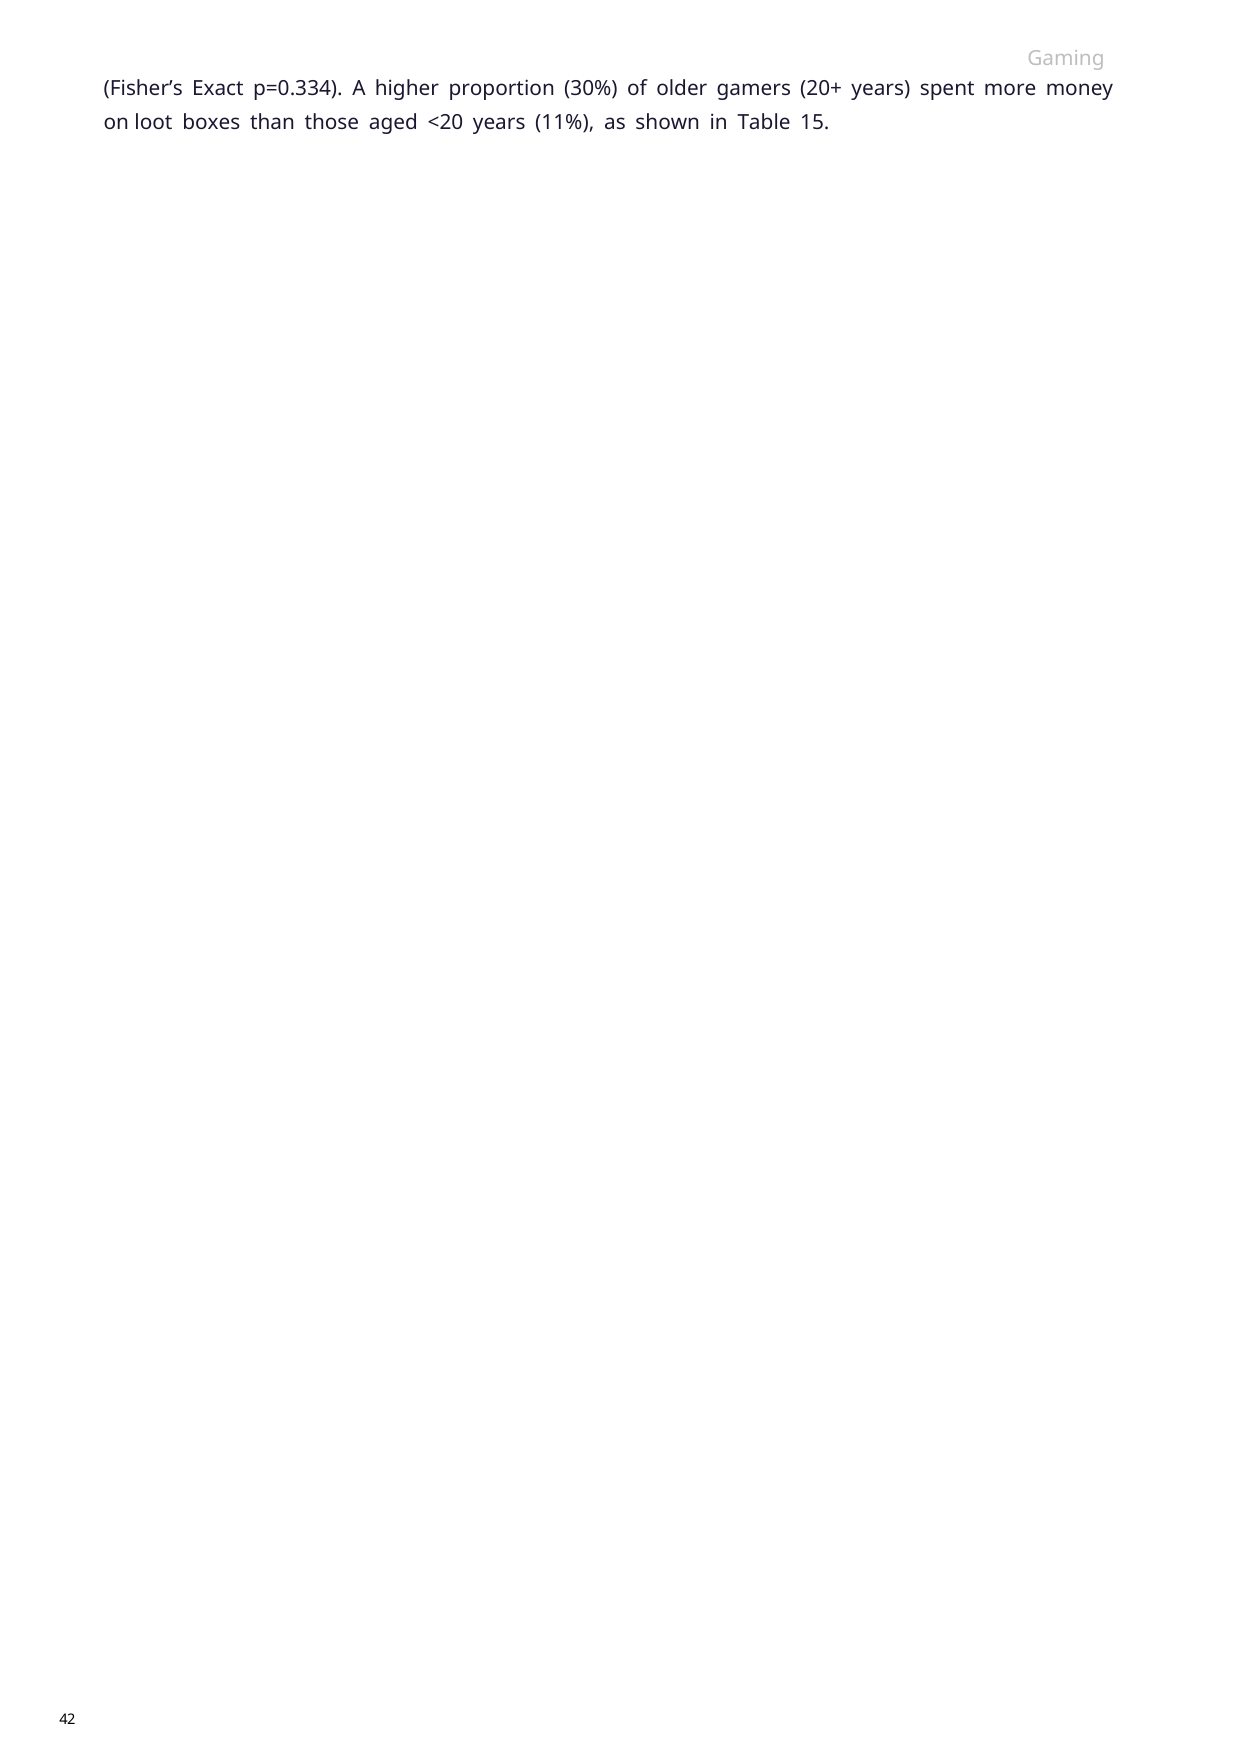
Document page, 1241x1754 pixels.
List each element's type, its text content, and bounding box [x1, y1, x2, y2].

text (Fisher’s Exact p=0.334). A higher proportion (30%) of older gamers (20+ years) spent more money on loot boxes than those aged <20 years (11%), as shown in Table 15. [103, 73, 1123, 136]
